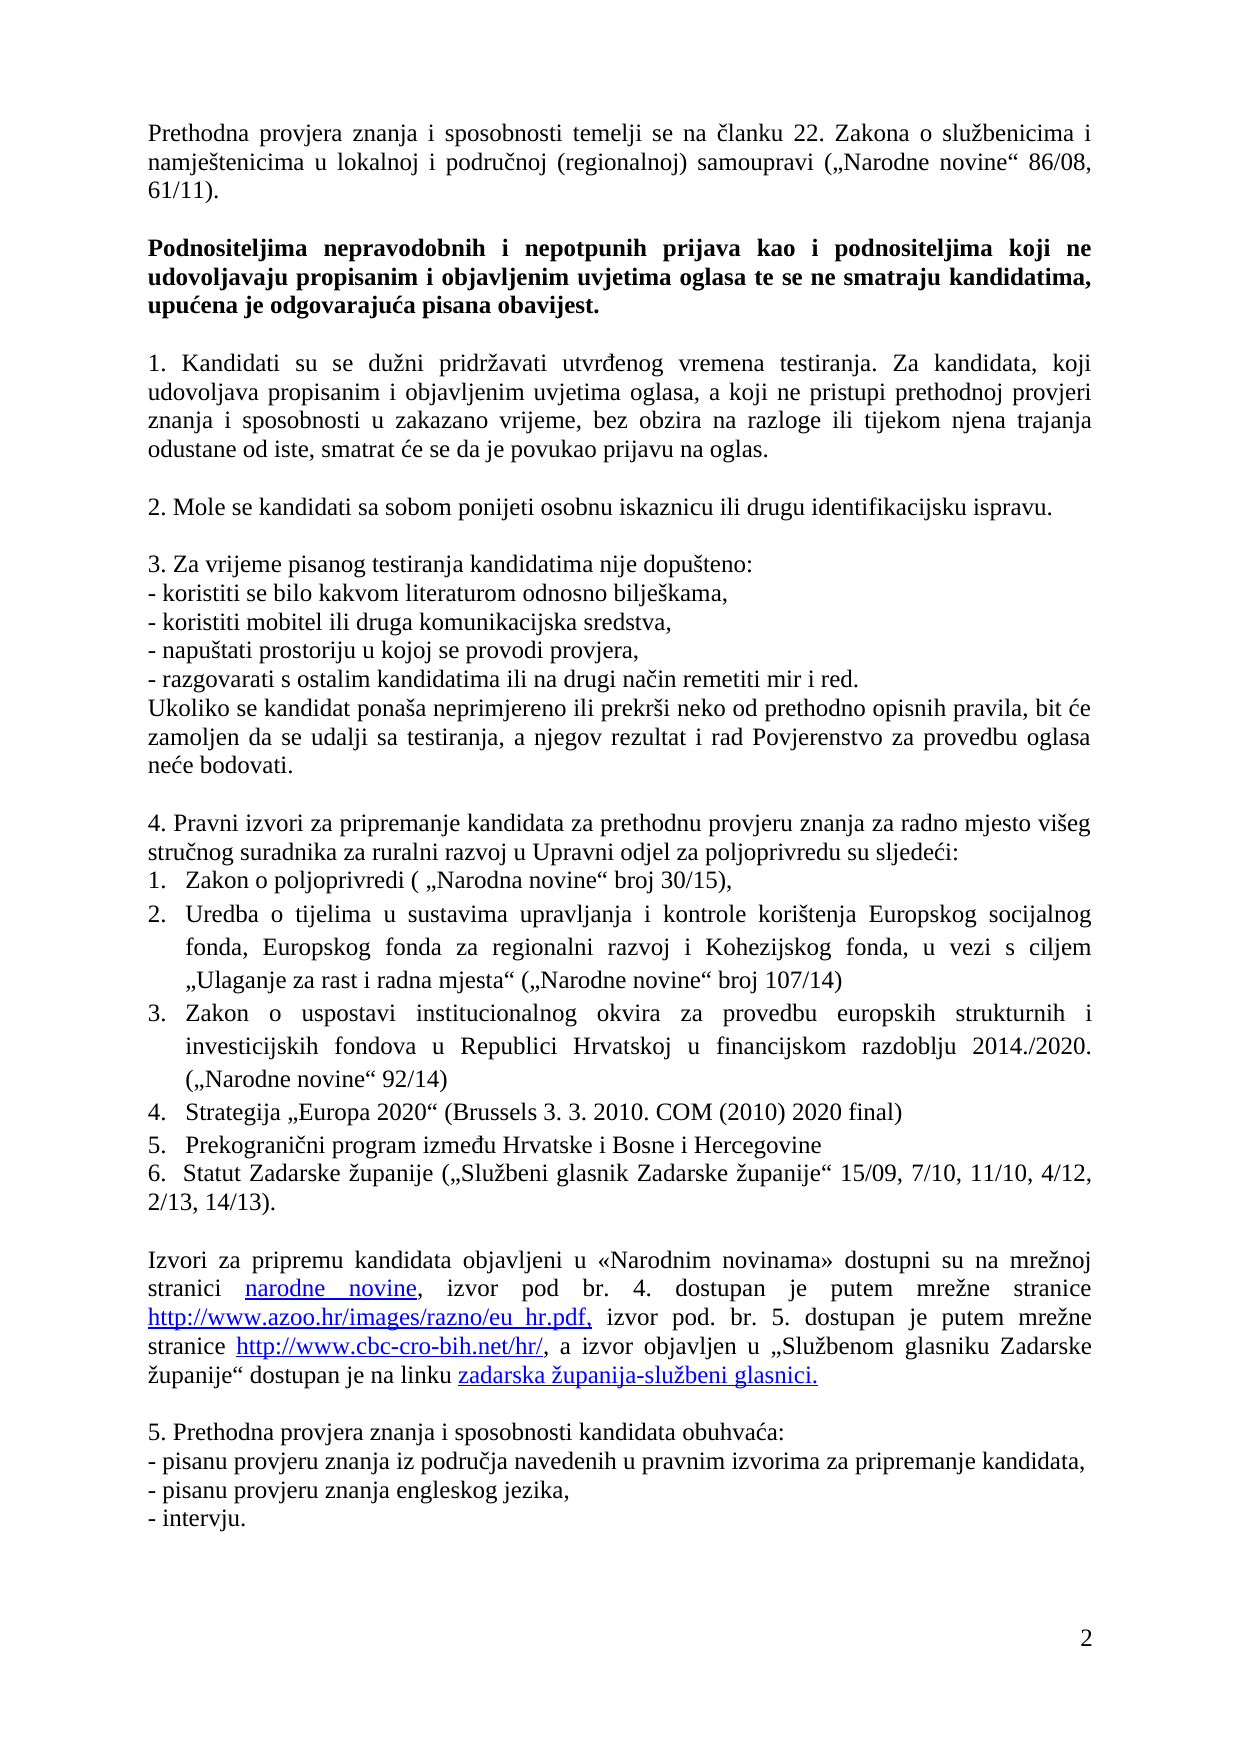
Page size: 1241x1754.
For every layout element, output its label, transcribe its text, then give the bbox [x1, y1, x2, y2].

text Izvori za pripremu kandidata objavljeni u «Narodnim novinama» dostupni su na mrežnoj stranici narodne novine, izvor pod br. 4. dostupan je putem mrežne stranice http://www.azoo.hr/images/razno/eu_hr.pdf, izvor pod. br. 5. dostupan je putem mrežne stranice http://www.cbc-cro-bih.net/hr/, a izvor objavljen u „Službenom glasniku Zadarske županije“ dostupan je na linku zadarska županija-službeni glasnici. [148, 1245, 1093, 1388]
list Strategija „Europa 2020“ (Brussels 3. 3. 2010. COM (2010) 2020 final) [148, 1097, 1093, 1126]
text 2. Mole se kandidati sa sobom ponijeti osobnu iskaznicu ili drugu identifikacijsku ispravu. [148, 492, 1093, 521]
text - koristiti mobitel ili druga komunikacijska sredstva, [148, 607, 1093, 636]
text - pisanu provjeru znanja engleskog jezika, [148, 1475, 1093, 1503]
list Zakon o poljoprivredi ( „Narodna novine“ broj 30/15), [148, 866, 1093, 894]
text 5. Prekogranični program između Hrvatske i Bosne i Hercegovine [148, 1130, 1093, 1158]
text - intervju. [148, 1503, 1093, 1532]
text - pisanu provjeru znanja iz područja navedenih u pravnim izvorima za pripremanje kandidata, [148, 1446, 1093, 1475]
text - koristiti se bilo kakvom literaturom odnosno bilješkama, [148, 578, 1093, 607]
text Podnositeljima nepravodobnih i nepotpunih prijava kao i podnositeljima koji ne udovoljavaju propisanim i objavljenim uvjetima oglasa te se ne smatraju kandidatima, upućena je odgovarajuća pisana obavijest. [148, 233, 1093, 319]
text 5. Prethodna provjera znanja i sposobnosti kandidata obuhvaća: [148, 1417, 1093, 1446]
text 1. Kandidati su se dužni pridržavati utvrđenog vremena testiranja. Za kandidata, koji udovoljava propisanim i objavljenim uvjetima oglasa, a koji ne pristupi prethodnoj provjeri znanja i sposobnosti u zakazano vrijeme, bez obzira na razloge ili tijekom njena trajanja odustane od iste, smatrat će se da je povukao prijavu na oglas. [148, 348, 1093, 463]
list Uredba o tijelima u sustavima upravljanja i kontrole korištenja Europskog socijalnog fonda, Europskog fonda za regionalni razvoj i Kohezijskog fonda, u vezi s ciljem „Ulaganje za rast i radna mjesta“ („Narodne novine“ broj 107/14) [148, 899, 1093, 993]
text Prethodna provjera znanja i sposobnosti temelji se na članku 22. Zakona o službenicima i namještenicima u lokalnoj i područnoj (regionalnoj) samoupravi („Narodne novine“ 86/08, 61/11). [148, 118, 1093, 204]
text 3. Za vrijeme pisanog testiranja kandidatima nije dopušteno: [148, 549, 1093, 578]
text - razgovarati s ostalim kandidatima ili na drugi način remetiti mir i red. [148, 664, 1093, 693]
text Ukoliko se kandidat ponaša neprimjereno ili prekrši neko od prethodno opisnih pravila, bit će zamoljen da se udalji sa testiranja, a njegov rezultat i rad Povjerenstvo za provedbu oglasa neće bodovati. [148, 693, 1093, 779]
text 4. Pravni izvori za pripremanje kandidata za prethodnu provjeru znanja za radno mjesto višeg stručnog suradnika za ruralni razvoj u Upravni odjel za poljoprivredu su sljedeći: [148, 808, 1093, 866]
list Zakon o uspostavi institucionalnog okvira za provedbu europskih strukturnih i investicijskih fondova u Republici Hrvatskoj u financijskom razdoblju 2014./2020. („Narodne novine“ 92/14) [148, 998, 1093, 1092]
text - napuštati prostoriju u kojoj se provodi provjera, [148, 636, 1093, 664]
text 6. Statut Zadarske županije („Službeni glasnik Zadarske županije“ 15/09, 7/10, 11/10, 4/12, 2/13, 14/13). [148, 1158, 1093, 1216]
